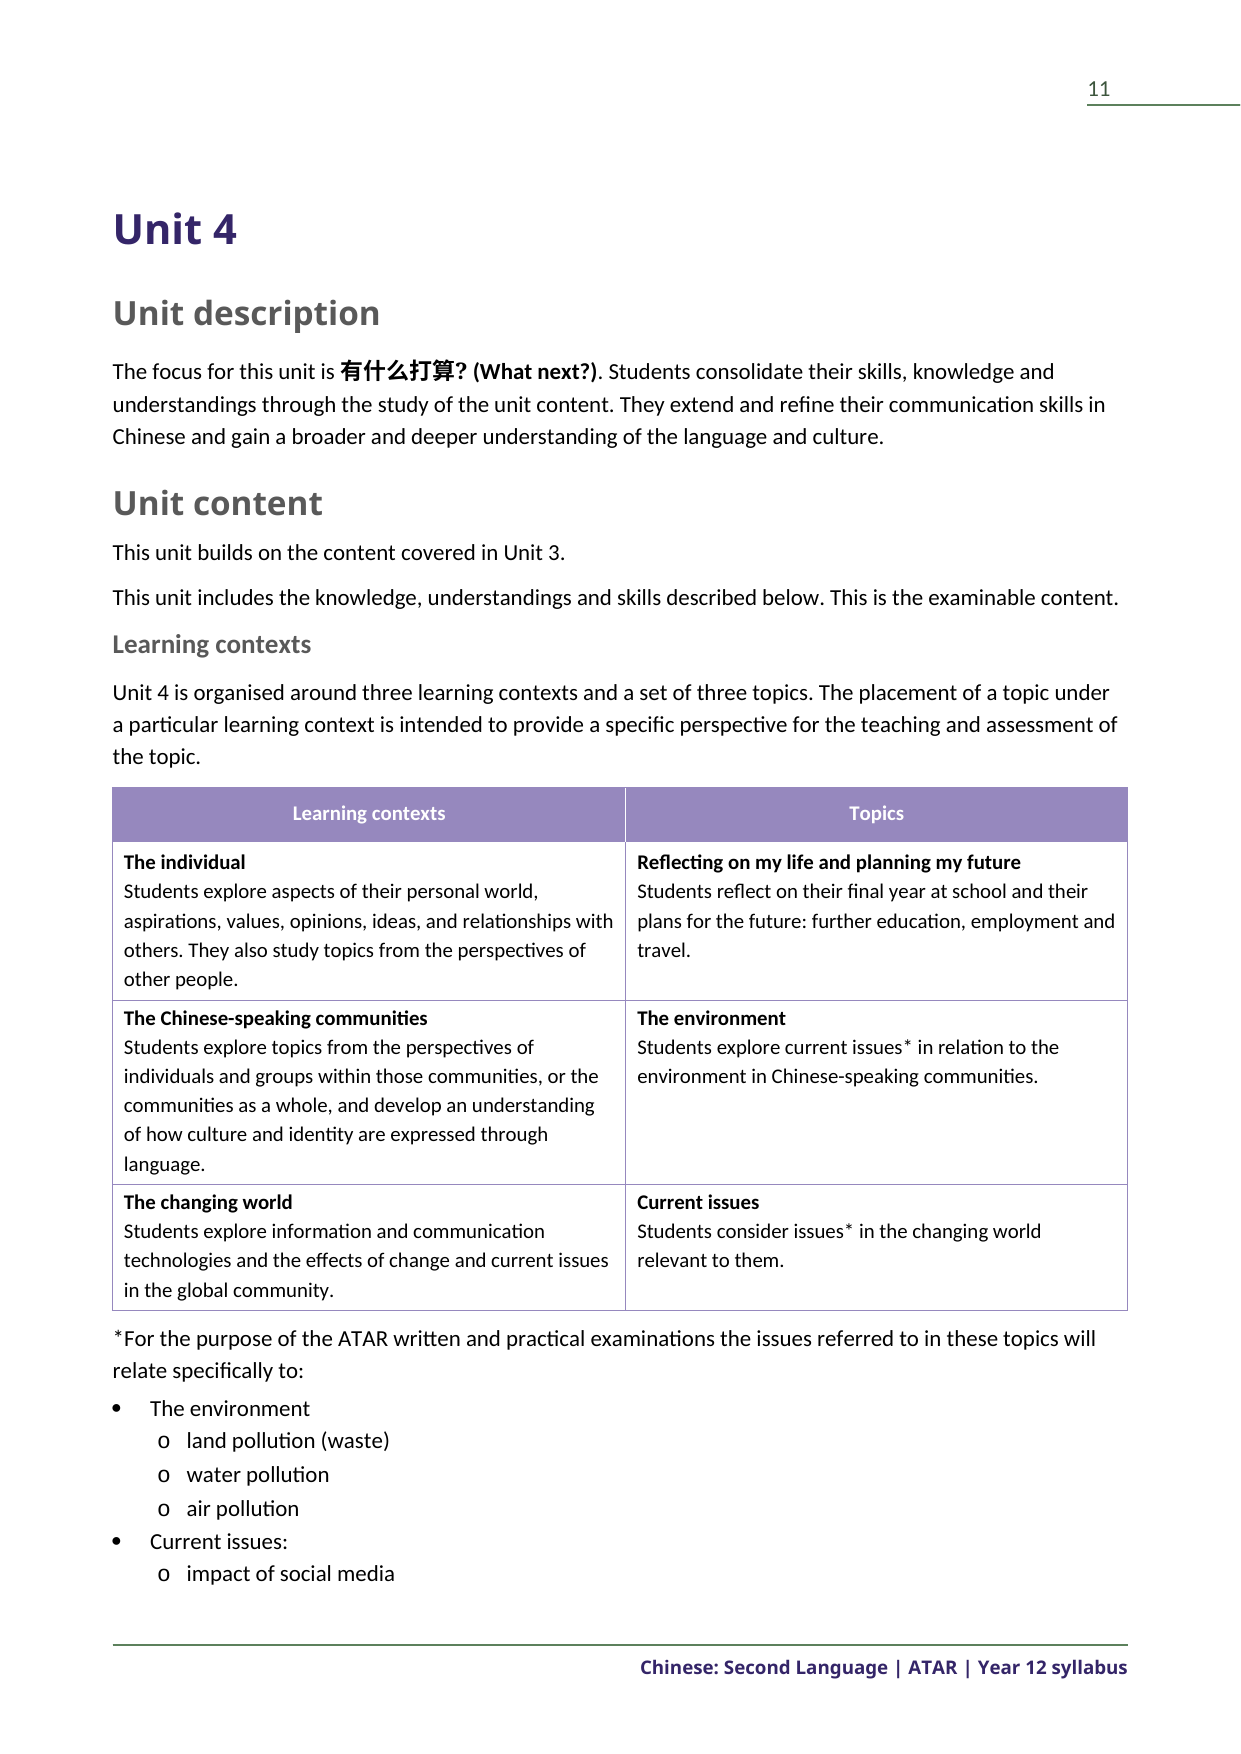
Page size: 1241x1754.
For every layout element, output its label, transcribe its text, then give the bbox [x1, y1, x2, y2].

list air pollution [157, 1494, 1128, 1523]
subtitle Unit content [112, 480, 1128, 525]
subtitle Unit description [112, 290, 1128, 336]
text This unit builds on the content covered in Unit 3. [112, 538, 1128, 566]
table_header Learning contexts [113, 788, 625, 842]
list The environment [112, 1394, 1128, 1422]
list land pollution (waste) [157, 1427, 1128, 1456]
table_cell Current issues Students consider issues* in the changing world relevant to them. [626, 1185, 1127, 1310]
text Unit 4 is organised around three learning contexts and a set of three topics. The placement of a topic under a particular learning context is intended to provide a specific perspective for the teaching and assessment of the topic. [112, 678, 1128, 770]
table_cell The environment Students explore current issues* in relation to the environment in Chinese-speaking communities. [626, 1001, 1127, 1184]
text The focus for this unit is 有什么打算? (What next?). Students consolidate their skills, knowledge and understandings through the study of the unit content. They extend and refine their communication skills in Chinese and gain a broader and deeper understanding of the language and culture. [112, 355, 1128, 451]
list Current issues: [112, 1527, 1128, 1555]
table_cell The changing world Students explore information and communication technologies and the effects of change and current issues in the global community. [113, 1185, 625, 1310]
table_header Topics [626, 788, 1127, 842]
subtitle Unit 4 [112, 200, 1128, 257]
table_cell The individual Students explore aspects of their personal world, aspirations, values, opinions, ideas, and relationships with others. They also study topics from the perspectives of other people. [113, 845, 625, 1000]
list impact of social media [157, 1559, 1128, 1589]
table_cell Reflecting on my life and planning my future Students reflect on their final year at school and their plans for the future: further education, employment and travel. [626, 845, 1127, 1000]
text This unit includes the knowledge, understandings and skills described below. This is the examinable content. [112, 583, 1128, 611]
table_cell The Chinese-speaking communities Students explore topics from the perspectives of individuals and groups within those communities, or the communities as a whole, and develop an understanding of how culture and identity are expressed through language. [113, 1001, 625, 1184]
subtitle Learning contexts [112, 627, 1128, 661]
list water pollution [157, 1460, 1128, 1489]
text *For the purpose of the ATAR written and practical examinations the issues referred to in these topics will relate specifically to: [112, 1324, 1128, 1384]
